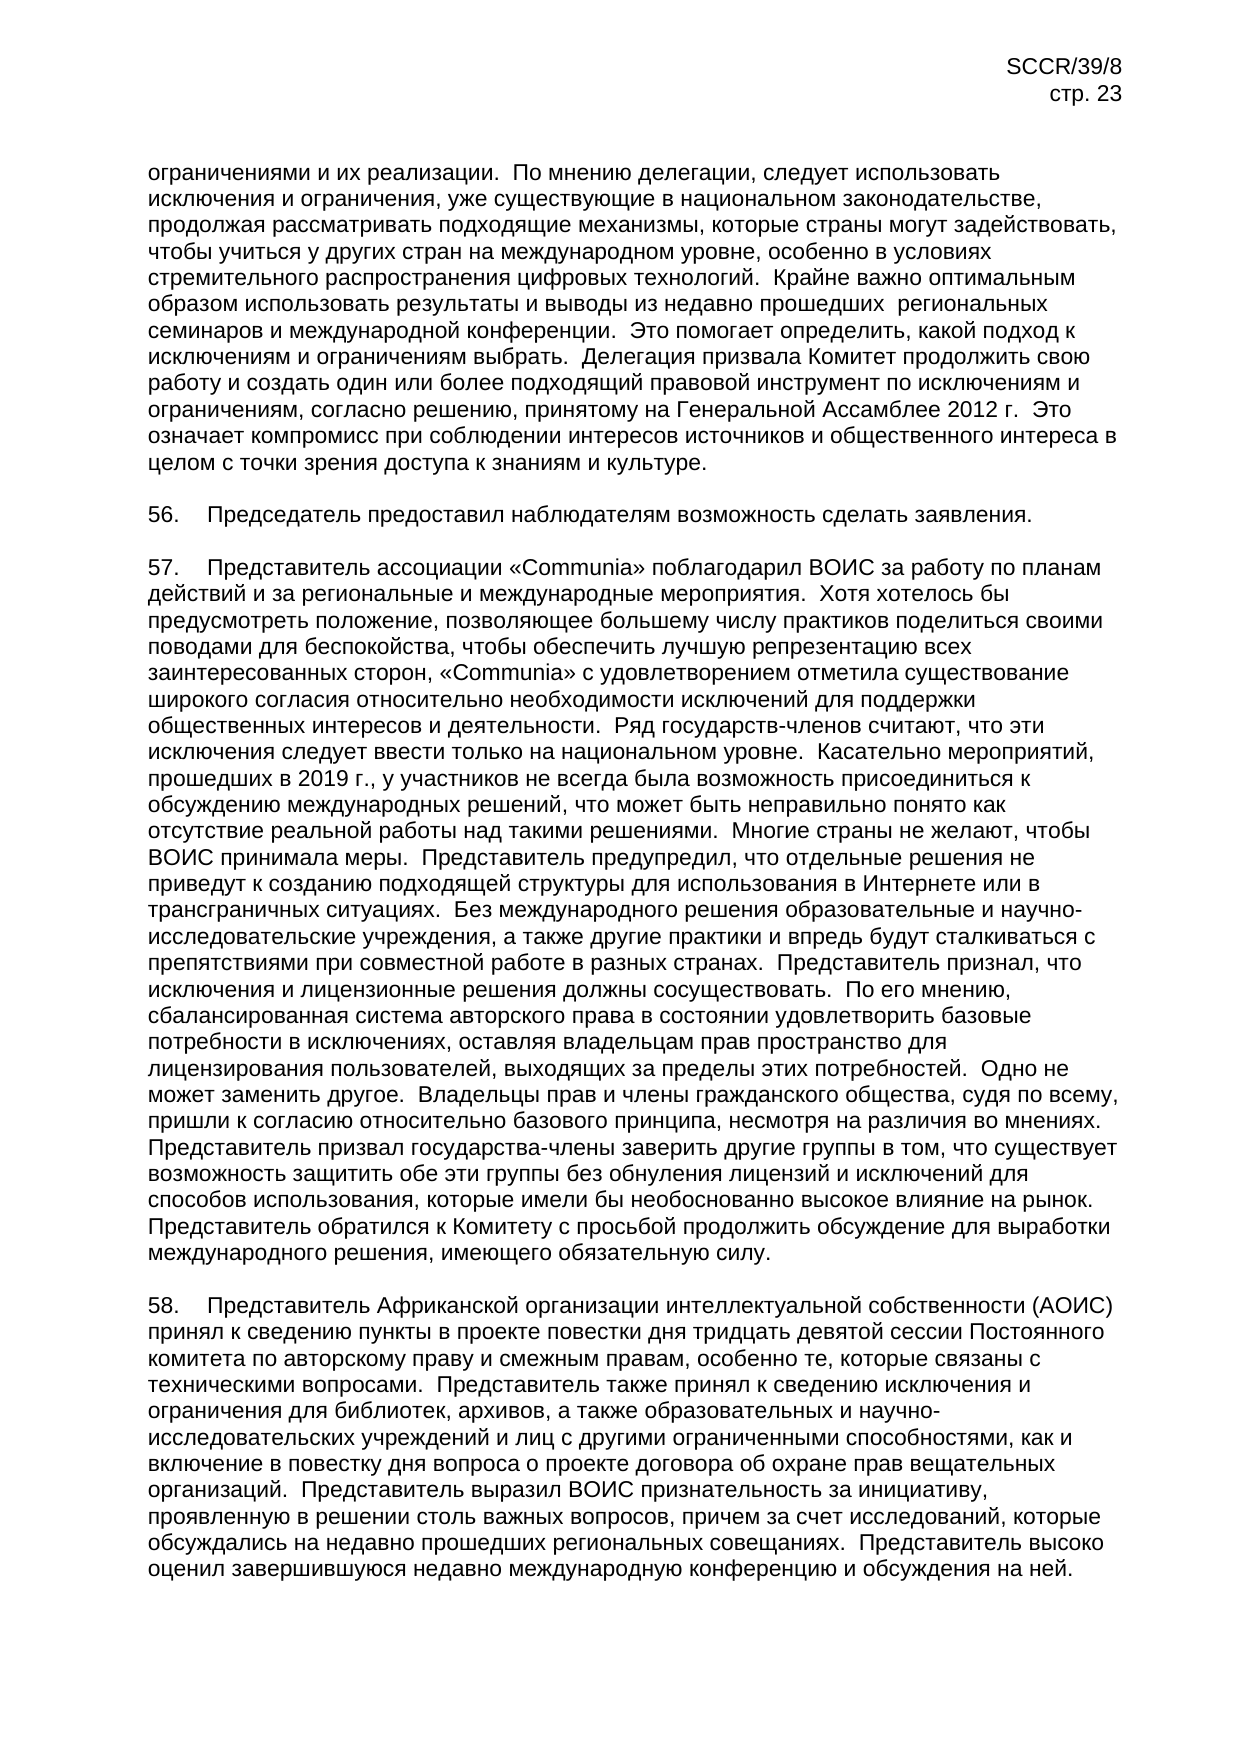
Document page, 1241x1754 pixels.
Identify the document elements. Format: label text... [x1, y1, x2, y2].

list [148, 1292, 1122, 1582]
list Председатель предоставил наблюдателям возможность сделать заявления. [148, 501, 1122, 527]
list Представитель ассоциации «Communia» поблагодарил ВОИС за работу по планам действий и за региональные и международные мероприятия. Хотя хотелось бы предусмотреть положение, позволяющее большему числу практиков поделиться своими поводами для беспокойства, чтобы обеспечить лучшую репрезентацию всех заинтересованных сторон, «Communia» с удовлетворением отметила существование широкого согласия относительно необходимости исключений для поддержки общественных интересов и деятельности. Ряд государств-членов считают, что эти исключения следует ввести только на национальном уровне. Касательно мероприятий, прошедших в 2019 г., у участников не всегда была возможность присоединиться к обсуждению международных решений, что может быть неправильно понято как отсутствие реальной работы над такими решениями. Многие страны не желают, чтобы ВОИС принимала меры. Представитель предупредил, что отдельные решения не приведут к созданию подходящей структуры для использования в Интернете или в трансграничных ситуациях. Без международного решения образовательные и научно-исследовательские учреждения, а также другие практики и впредь будут сталкиваться с препятствиями при совместной работе в разных странах. Представитель признал, что исключения и лицензионные решения должны сосуществовать. По его мнению, сбалансированная система авторского права в состоянии удовлетворить базовые потребности в исключениях, оставляя владельцам прав пространство для лицензирования пользователей, выходящих за пределы этих потребностей. Одно не может заменить другое. Владельцы прав и члены гражданского общества, судя по всему, пришли к согласию относительно базового принципа, несмотря на различия во мнениях. Представитель призвал государства-члены заверить другие группы в том, что существует возможность защитить обе эти группы без обнуления лицензий и исключений для способов использования, которые имели бы необоснованно высокое влияние на рынок. Представитель обратился к Комитету с просьбой продолжить обсуждение для выработки международного решения, имеющего обязательную силу. [148, 554, 1122, 1265]
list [148, 158, 1122, 475]
